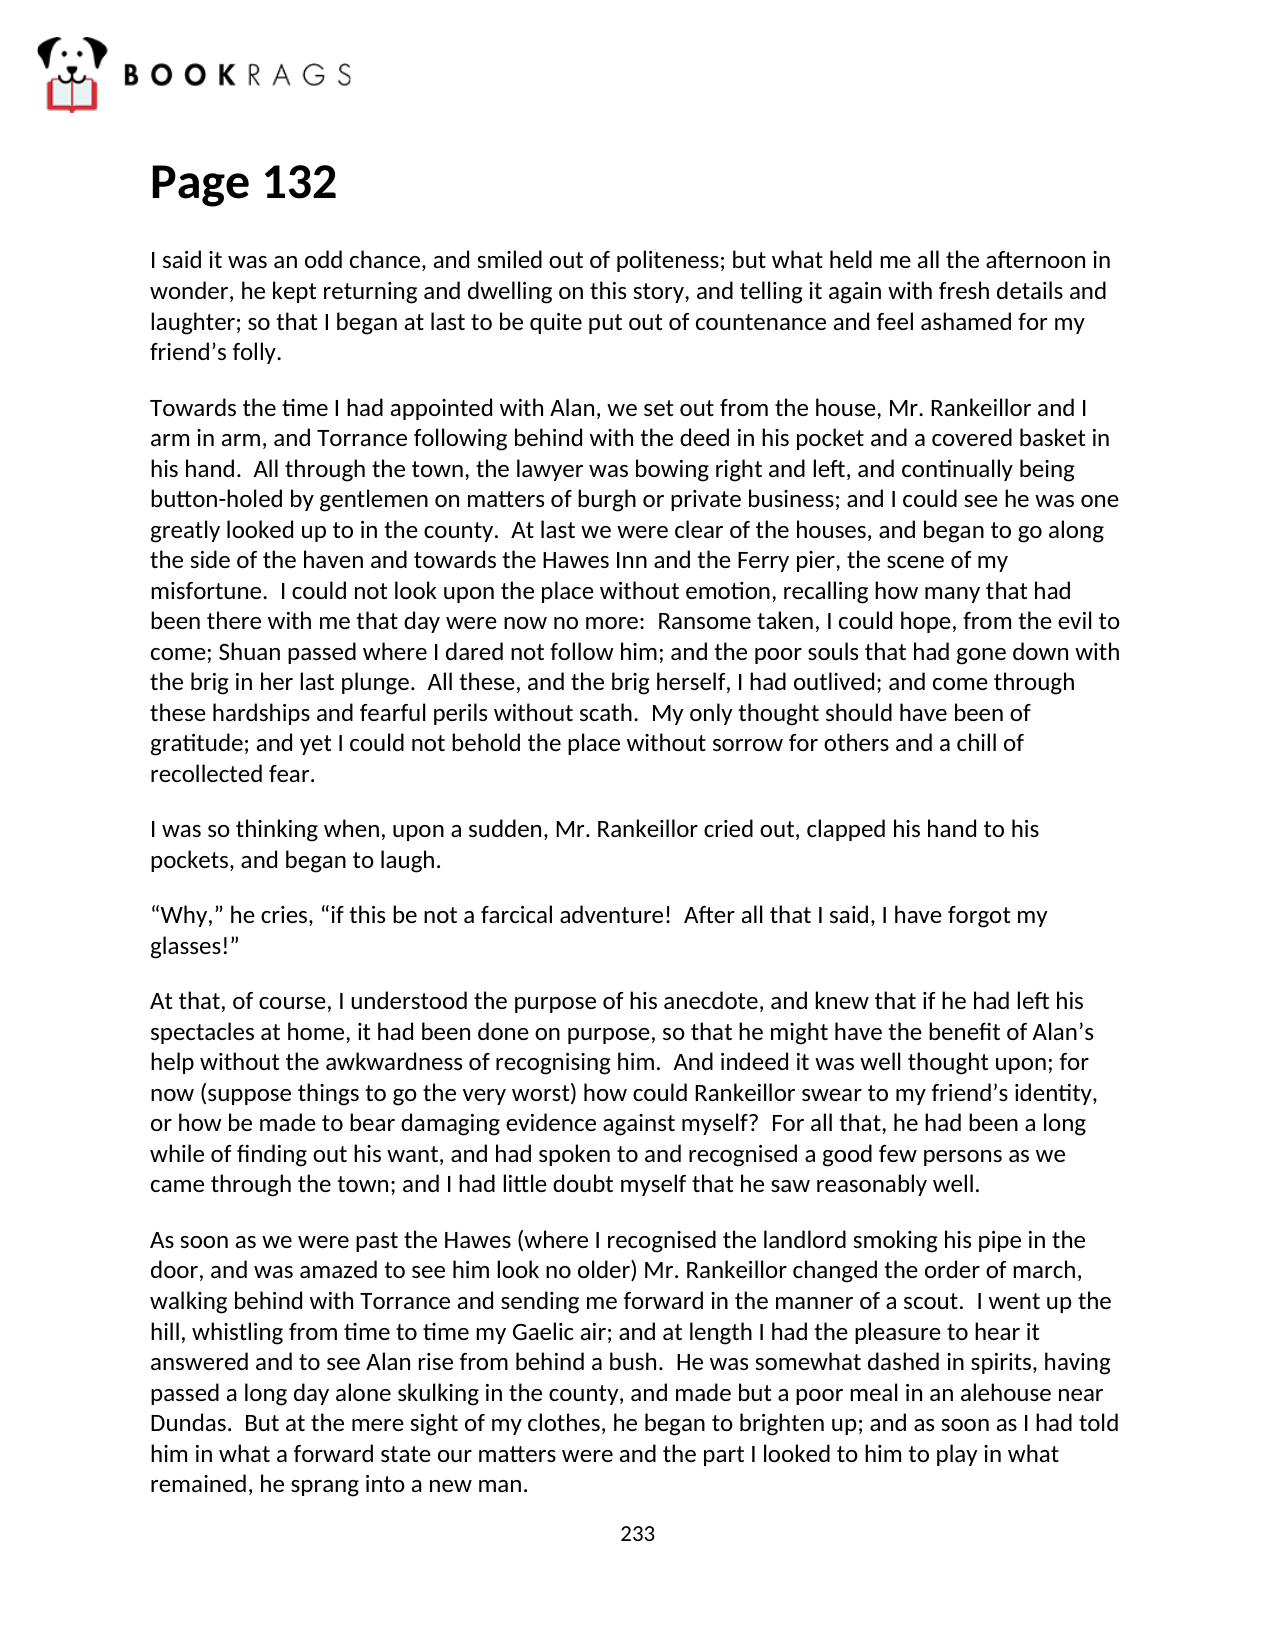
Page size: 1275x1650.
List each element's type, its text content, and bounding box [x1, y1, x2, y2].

text Page 132 [150, 150, 1125, 211]
text Towards the time I had appointed with Alan, we set out from the house, Mr. Rankeillor and I arm in arm, and Torrance following behind with the deed in his pocket and a covered basket in his hand. All through the town, the lawyer was bowing right and left, and continually being button-holed by gentlemen on matters of burgh or private business; and I could see he was one greatly looked up to in the county. At last we were clear of the houses, and began to go along the side of the haven and towards the Hawes Inn and the Ferry pier, the scene of my misfortune. I could not look upon the place without emotion, recalling how many that had been there with me that day were now no more: Ransome taken, I could hope, from the evil to come; Shuan passed where I dared not follow him; and the poor souls that had gone down with the brig in her last plunge. All these, and the brig herself, I had outlived; and come through these hardships and fearful perils without scath. My only thought should have been of gratitude; and yet I could not behold the place without sorrow for others and a chill of recollected fear. [150, 392, 1125, 788]
text As soon as we were past the Hawes (where I recognised the landlord smoking his pipe in the door, and was amazed to see him look no older) Mr. Rankeillor changed the order of march, walking behind with Torrance and sending me forward in the manner of a scout. I went up the hill, whistling from time to time my Gaelic air; and at length I had the pleasure to hear it answered and to see Alan rise from behind a bush. He was somewhat dashed in spirits, having passed a long day alone skulking in the county, and made but a poor meal in an alehouse near Dundas. But at the mere sight of my clothes, he began to brighten up; and as soon as I had told him in what a forward state our matters were and the part I looked to him to play in what remained, he sprang into a new man. [150, 1224, 1125, 1499]
text I was so thinking when, upon a sudden, Mr. Rankeillor cried out, clapped his hand to his pockets, and began to laugh. [150, 813, 1125, 874]
picture [37, 37, 351, 113]
text At that, of course, I understood the purpose of his anecdote, and knew that if he had left his spectacles at home, it had been done on purpose, so that he might have the benefit of Alan’s help without the awkwardness of recognising him. And indeed it was well thought upon; for now (suppose things to go the very worst) how could Rankeillor swear to my friend’s identity, or how be made to bear damaging evidence against myself? For all that, he had been a long while of finding out his want, and had spoken to and recognised a good few persons as we came through the town; and I had little doubt myself that he saw reasonably well. [150, 986, 1125, 1199]
text “Why,” he cries, “if this be not a farcical adventure! After all that I said, I have forgot my glasses!” [150, 899, 1125, 961]
text I said it was an odd chance, and smiled out of politeness; but what held me all the afternoon in wonder, he kept returning and dwelling on this story, and telling it again with fresh details and laughter; so that I began at last to be quite put out of countenance and feel ashamed for my friend’s folly. [150, 244, 1125, 367]
